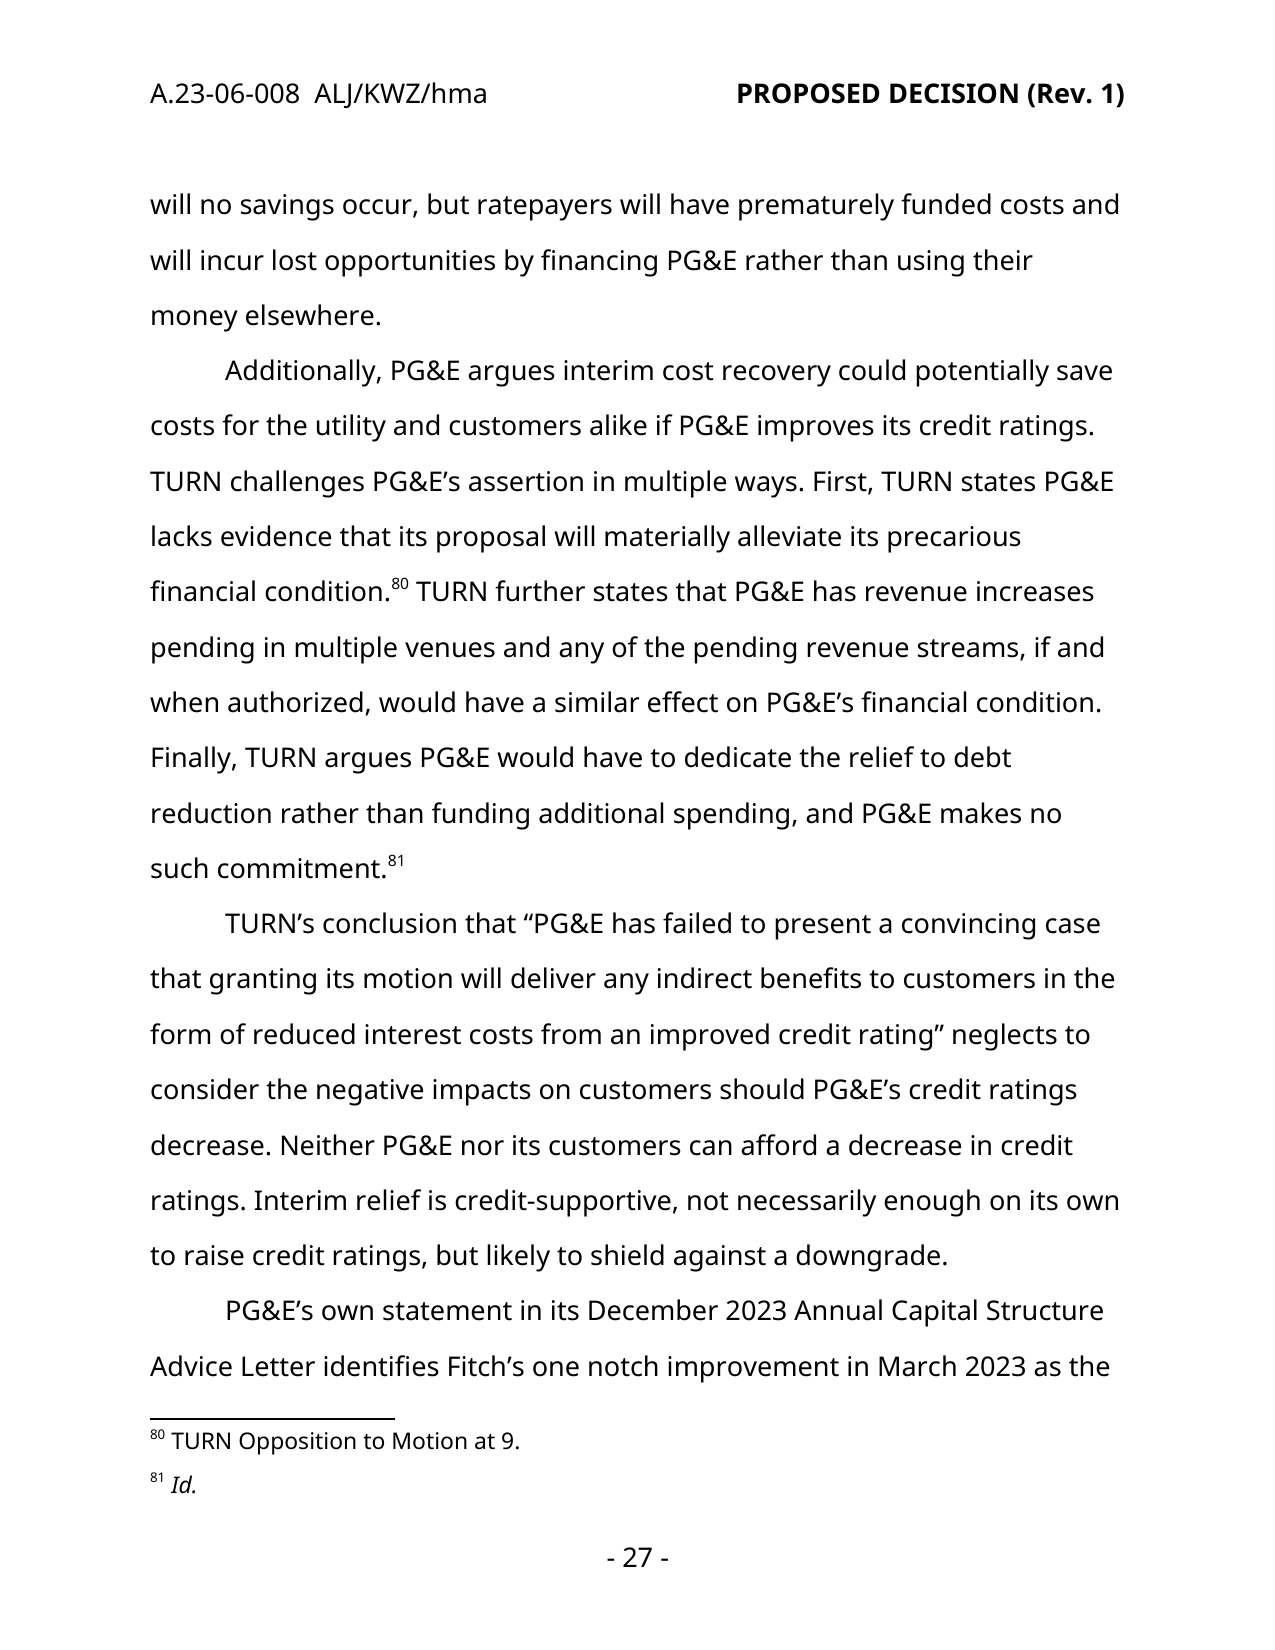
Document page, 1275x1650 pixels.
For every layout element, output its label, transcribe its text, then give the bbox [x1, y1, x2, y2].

text Additionally, PG&E argues interim cost recovery could potentially save costs for the utility and customers alike if PG&E improves its credit ratings. TURN challenges PG&E’s assertion in multiple ways. First, TURN states PG&E lacks evidence that its proposal will materially alleviate its precarious financial condition. TURN further states that PG&E has revenue increases pending in multiple venues and any of the pending revenue streams, if and when authorized, would have a similar effect on PG&E’s financial condition. Finally, TURN argues PG&E would have to dedicate the relief to debt reduction rather than funding additional spending, and PG&E makes no such commitment. [150, 352, 1125, 886]
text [150, 1292, 1125, 1384]
text TURN’s conclusion that “PG&E has failed to present a convincing case that granting its motion will deliver any indirect benefits to customers in the form of reduced interest costs from an improved credit rating” neglects to consider the negative impacts on customers should PG&E’s credit ratings decrease. Neither PG&E nor its customers can afford a decrease in credit ratings. Interim relief is credit-supportive, not necessarily enough on its own to raise credit ratings, but likely to shield against a downgrade. [150, 905, 1125, 1273]
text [150, 186, 1125, 333]
